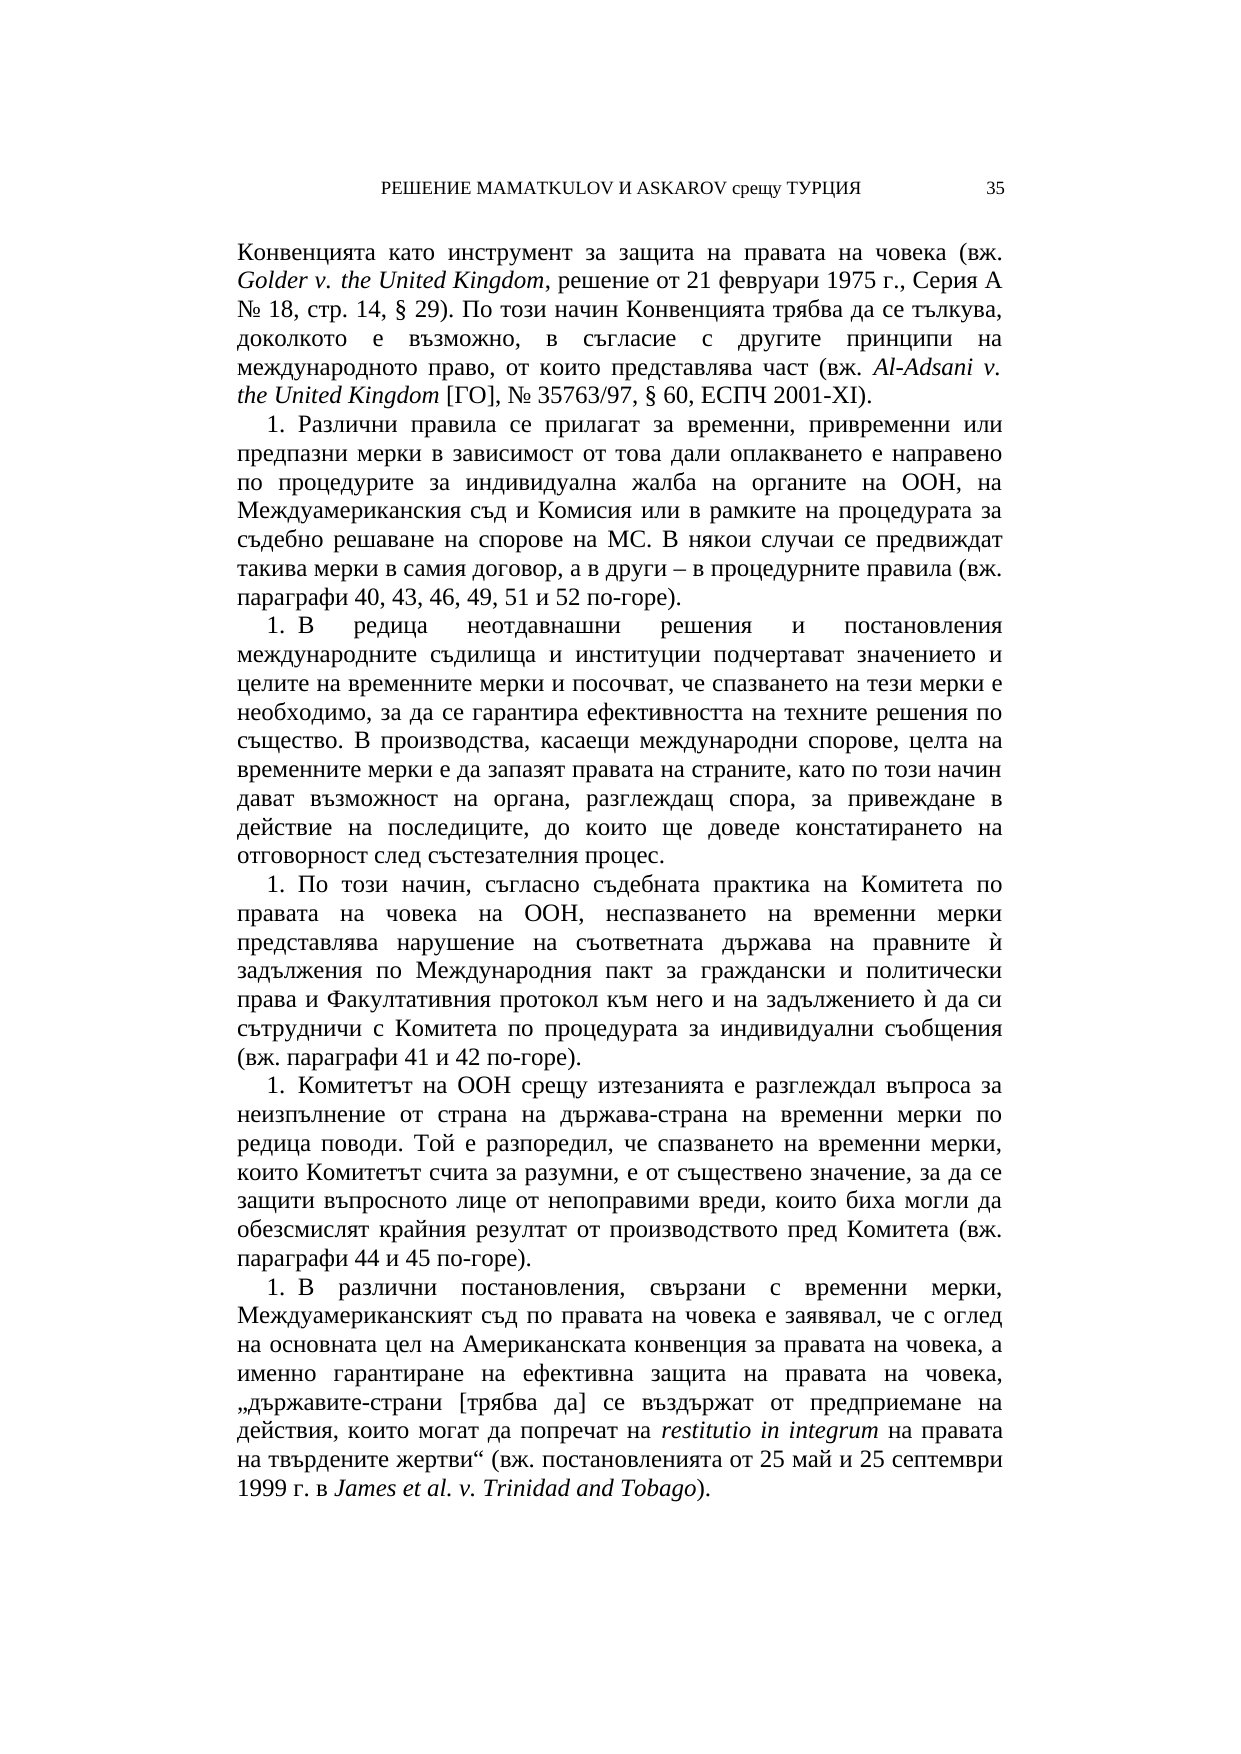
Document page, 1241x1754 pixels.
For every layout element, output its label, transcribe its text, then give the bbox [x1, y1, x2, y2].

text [237, 237, 1003, 409]
